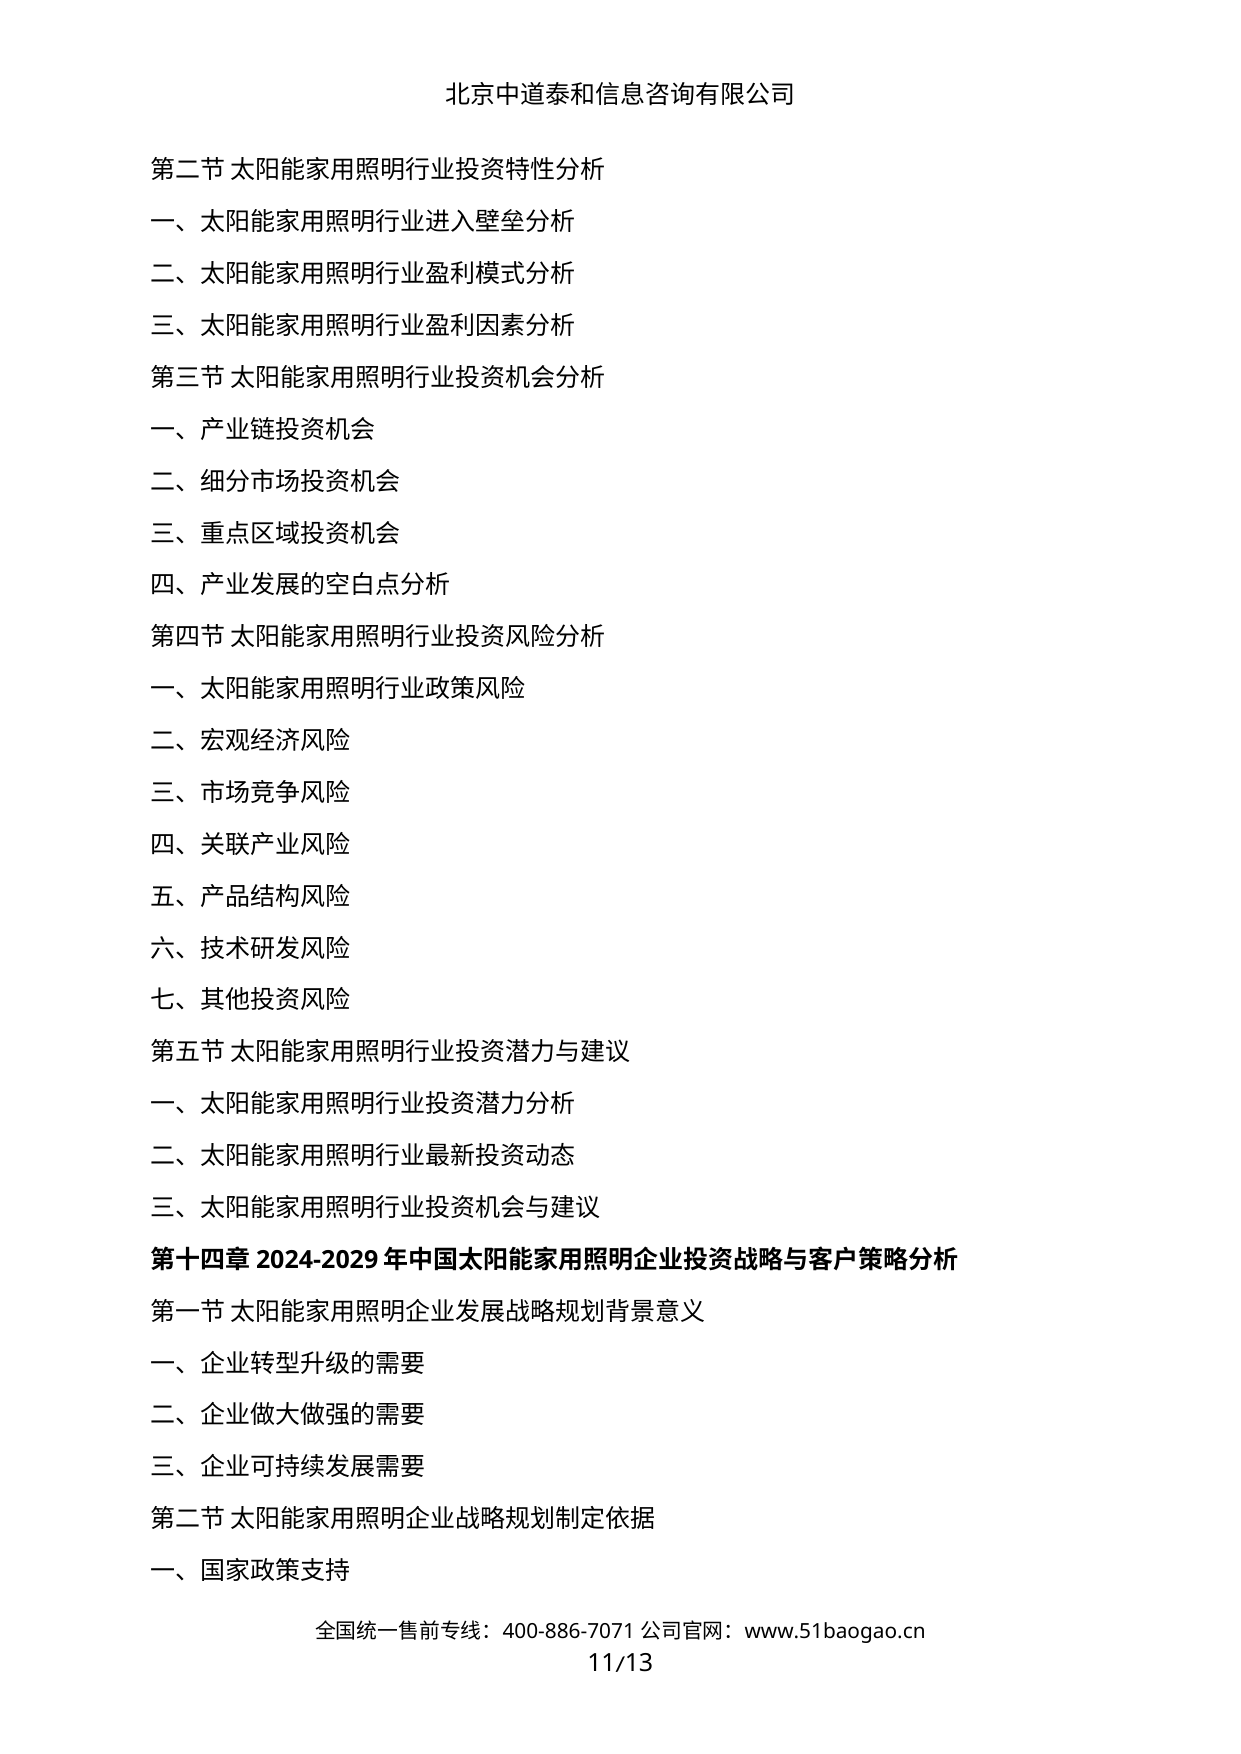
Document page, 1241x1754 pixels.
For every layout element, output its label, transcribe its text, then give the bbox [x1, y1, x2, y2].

text 三、重点区域投资机会 [150, 513, 1090, 549]
text 一、太阳能家用照明行业政策风险 [150, 669, 1090, 705]
text 一、产业链投资机会 [150, 409, 1090, 446]
text 二、太阳能家用照明行业盈利模式分析 [150, 254, 1090, 290]
text 四、关联产业风险 [150, 824, 1090, 861]
text 第一节 太阳能家用照明企业发展战略规划背景意义 [150, 1291, 1090, 1327]
text 一、太阳能家用照明行业投资潜力分析 [150, 1084, 1090, 1120]
text 第四节 太阳能家用照明行业投资风险分析 [150, 617, 1090, 653]
text 第五节 太阳能家用照明行业投资潜力与建议 [150, 1032, 1090, 1068]
text 一、国家政策支持 [150, 1551, 1090, 1587]
text 五、产品结构风险 [150, 876, 1090, 912]
text 二、宏观经济风险 [150, 721, 1090, 757]
text 三、企业可持续发展需要 [150, 1447, 1090, 1483]
text 第十四章 2024-2029年中国太阳能家用照明企业投资战略与客户策略分析 [150, 1239, 1090, 1276]
text 第二节 太阳能家用照明企业战略规划制定依据 [150, 1499, 1090, 1535]
text 一、太阳能家用照明行业进入壁垒分析 [150, 202, 1090, 238]
text 三、市场竞争风险 [150, 772, 1090, 809]
text 六、技术研发风险 [150, 928, 1090, 964]
text 三、太阳能家用照明行业盈利因素分析 [150, 306, 1090, 342]
text 三、太阳能家用照明行业投资机会与建议 [150, 1187, 1090, 1224]
text 第二节 太阳能家用照明行业投资特性分析 [150, 150, 1090, 186]
text 二、企业做大做强的需要 [150, 1395, 1090, 1431]
text 二、太阳能家用照明行业最新投资动态 [150, 1136, 1090, 1172]
text 二、细分市场投资机会 [150, 461, 1090, 497]
text 七、其他投资风险 [150, 980, 1090, 1016]
text 四、产业发展的空白点分析 [150, 565, 1090, 601]
text 第三节 太阳能家用照明行业投资机会分析 [150, 357, 1090, 394]
text 一、企业转型升级的需要 [150, 1343, 1090, 1379]
